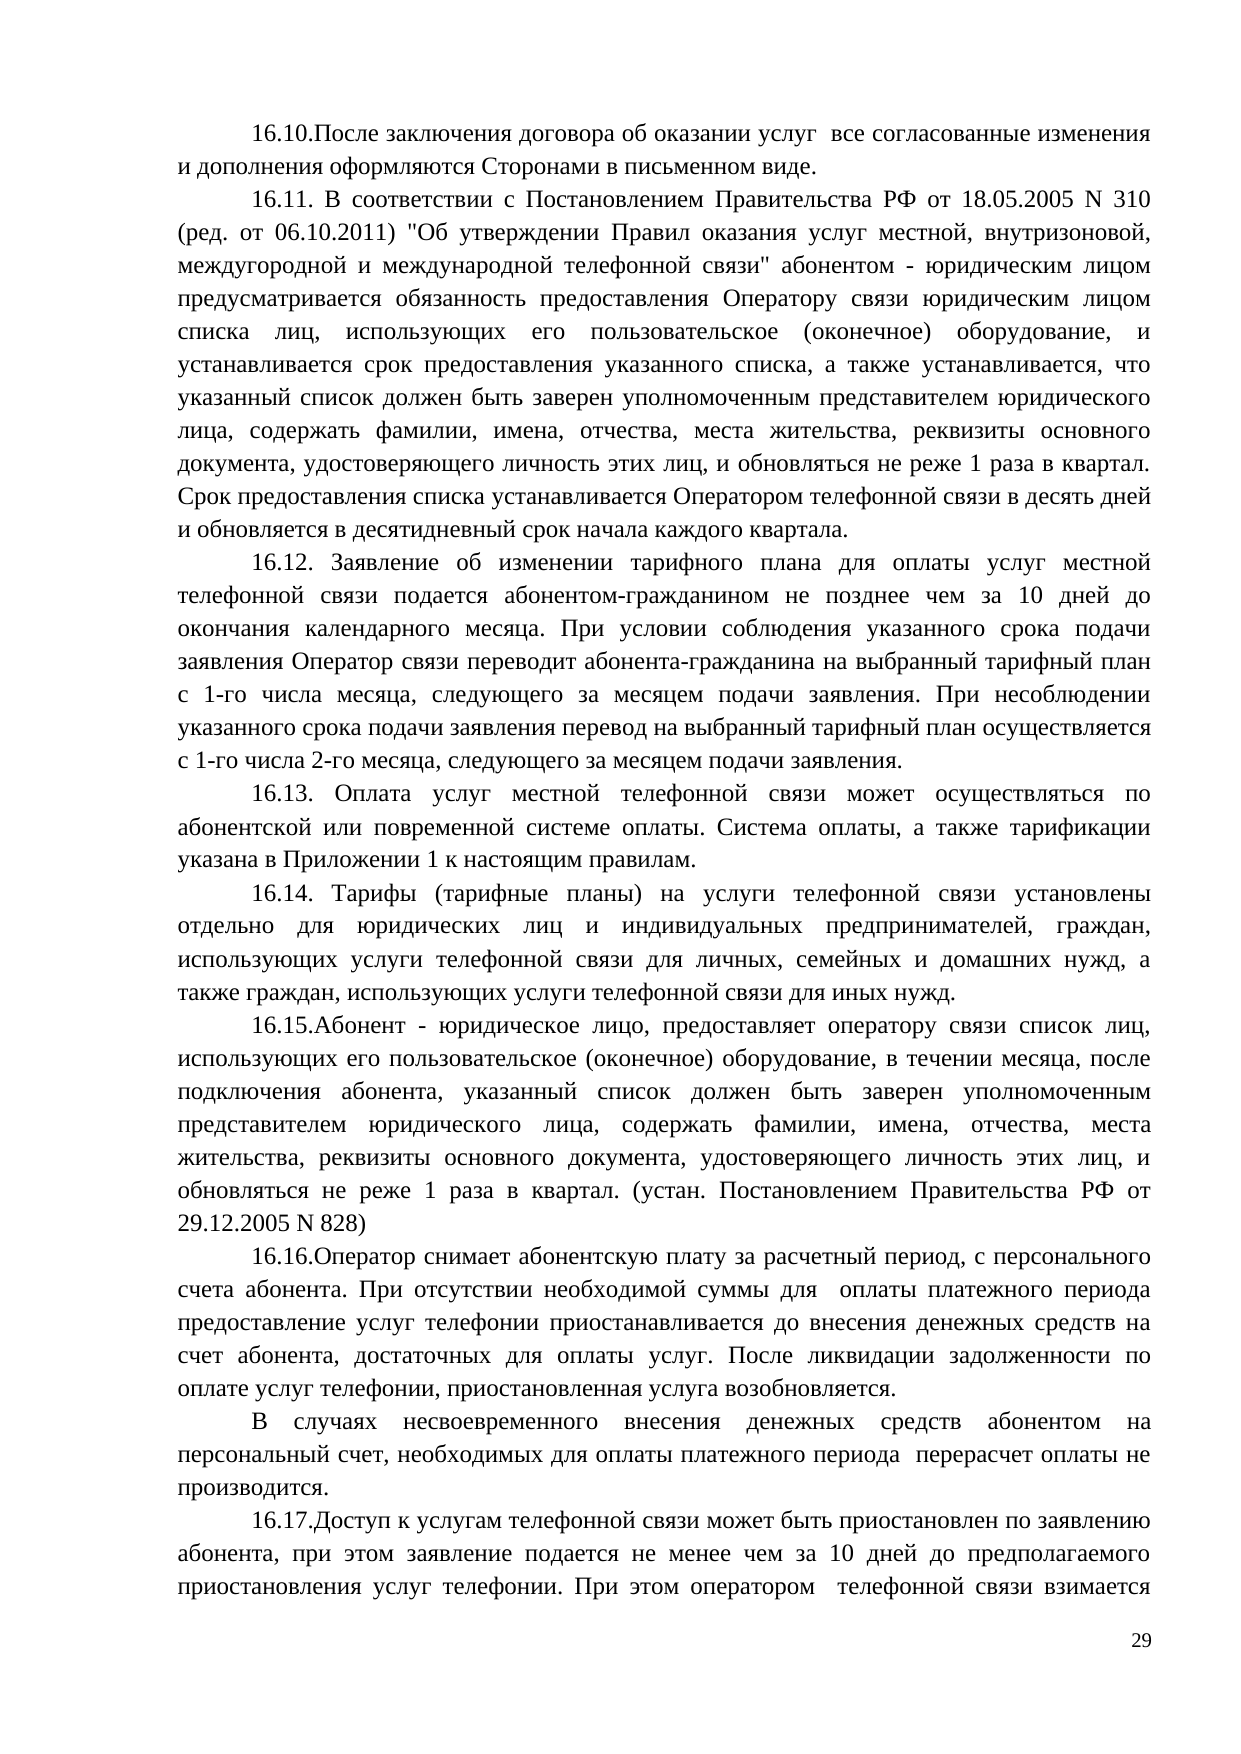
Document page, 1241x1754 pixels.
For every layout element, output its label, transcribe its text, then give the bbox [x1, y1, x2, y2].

text 16.13. Оплата услуг местной телефонной связи может осуществляться по абонентской или повременной системе оплаты. Система оплаты, а также тарификации указана в Приложении 1 к настоящим правилам. [177, 778, 1152, 873]
text 16.12. Заявление об изменении тарифного плана для оплаты услуг местной телефонной связи подается абонентом-гражданином не позднее чем за 10 дней до окончания календарного месяца. При условии соблюдения указанного срока подачи заявления Оператор связи переводит абонента-гражданина на выбранный тарифный план с 1-го числа месяца, следующего за месяцем подачи заявления. При несоблюдении указанного срока подачи заявления перевод на выбранный тарифный план осуществляется с 1-го числа 2-го месяца, следующего за месяцем подачи заявления. [177, 547, 1152, 774]
text 16.15.Абонент - юридическое лицо, предоставляет оператору связи список лиц, использующих его пользовательское (оконечное) оборудование, в течении месяца, после подключения абонента, указанный список должен быть заверен уполномоченным представителем юридического лица, содержать фамилии, имена, отчества, места жительства, реквизиты основного документа, удостоверяющего личность этих лиц, и обновляться не реже 1 раза в квартал. (устан. Постановлением Правительства РФ от 29.12.2005 N 828) [177, 1010, 1152, 1237]
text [177, 1505, 1152, 1600]
text 16.10.После заключения договора об оказании услуг все согласованные изменения и дополнения оформляются Сторонами в письменном виде. [177, 118, 1152, 180]
text 16.16.Оператор снимает абонентскую плату за расчетный период, с персонального счета абонента. При отсутствии необходимой суммы для оплаты платежного периода предоставление услуг телефонии приостанавливается до внесения денежных средств на счет абонента, достаточных для оплаты услуг. После ликвидации задолженности по оплате услуг телефонии, приостановленная услуга возобновляется. [177, 1241, 1152, 1402]
text 16.14. Тарифы (тарифные планы) на услуги телефонной связи установлены отдельно для юридических лиц и индивидуальных предпринимателей, граждан, использующих услуги телефонной связи для личных, семейных и домашних нужд, а также граждан, использующих услуги телефонной связи для иных нужд. [177, 878, 1152, 1005]
text 16.11. В соответствии с Постановлением Правительства РФ от 18.05.2005 N 310 (ред. от 06.10.2011) "Об утверждении Правил оказания услуг местной, внутризоновой, междугородной и международной телефонной связи" абонентом - юридическим лицом предусматривается обязанность предоставления Оператору связи юридическим лицом списка лиц, использующих его пользовательское (оконечное) оборудование, и устанавливается срок предоставления указанного списка, а также устанавливается, что указанный список должен быть заверен уполномоченным представителем юридического лица, содержать фамилии, имена, отчества, места жительства, реквизиты основного документа, удостоверяющего личность этих лиц, и обновляться не реже 1 раза в квартал. Срок предоставления списка устанавливается Оператором телефонной связи в десять дней и обновляется в десятидневный срок начала каждого квартала. [177, 184, 1152, 543]
text В случаях несвоевременного внесения денежных средств абонентом на персональный счет, необходимых для оплаты платежного периода перерасчет оплаты не производится. [177, 1406, 1152, 1501]
